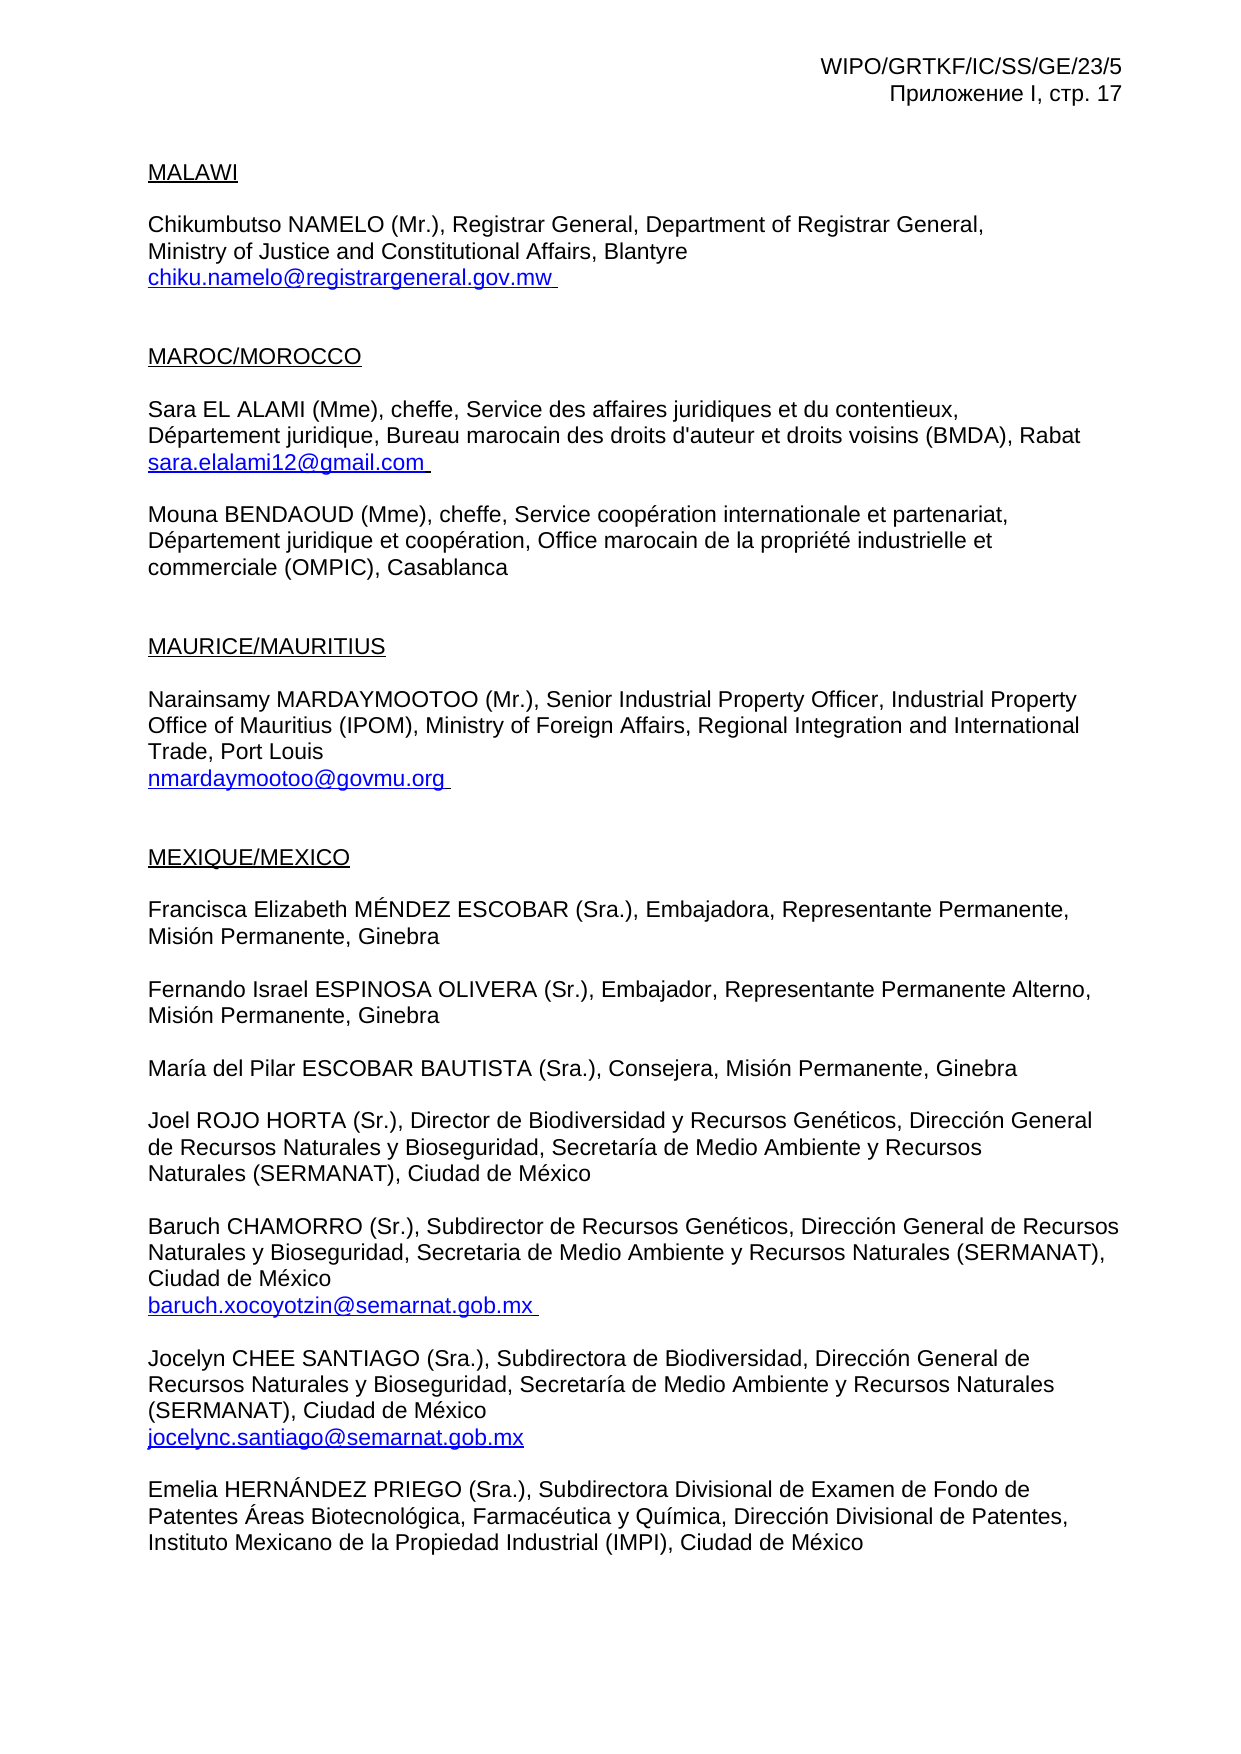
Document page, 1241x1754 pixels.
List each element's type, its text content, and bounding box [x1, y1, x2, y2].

text Sara EL ALAMI (Mme), cheffe, Service des affaires juridiques et du contentieux, Département juridique, Bureau marocain des droits d'auteur et droits voisins (BMDA), Rabat [148, 396, 1122, 448]
text Fernando Israel ESPINOSA OLIVERA (Sr.), Embajador, Representante Permanente Alterno, Misión Permanente, Ginebra [148, 976, 1122, 1028]
text María del Pilar ESCOBAR BAUTISTA (Sra.), Consejera, Misión Permanente, Ginebra [148, 1054, 1122, 1081]
text nmardaymootoo@govmu.org [148, 765, 1122, 791]
text MEXIQUE/MEXICO [148, 844, 1122, 870]
text Baruch CHAMORRO (Sr.), Subdirector de Recursos Genéticos, Dirección General de Recursos Naturales y Bioseguridad, Secretaria de Medio Ambiente y Recursos Naturales (SERMANAT), Ciudad de México [148, 1213, 1122, 1292]
text Narainsamy MARDAYMOOTOO (Mr.), Senior Industrial Property Officer, Industrial Property Office of Mauritius (IPOM), Ministry of Foreign Affairs, Regional Integration and International Trade, Port Louis [148, 686, 1122, 765]
text MAROC/MOROCCO [148, 343, 1122, 369]
text Mouna BENDAOUD (Mme), cheffe, Service coopération internationale et partenariat, Département juridique et coopération, Office marocain de la propriété industrielle et commerciale (OMPIC), Casablanca [148, 501, 1122, 580]
text sara.elalami12@gmail.com [148, 448, 1122, 475]
text Chikumbutso NAMELO (Mr.), Registrar General, Department of Registrar General, Ministry of Justice and Constitutional Affairs, Blantyre [148, 211, 1122, 264]
text baruch.xocoyotzin@semarnat.gob.mx [148, 1292, 1122, 1318]
text MAURICE/MAURITIUS [148, 633, 1122, 659]
text Francisca Elizabeth MÉNDEZ ESCOBAR (Sra.), Embajadora, Representante Permanente, Misión Permanente, Ginebra [148, 896, 1122, 949]
text jocelync.santiago@semarnat.gob.mx [148, 1423, 1122, 1450]
text Joel ROJO HORTA (Sr.), Director de Biodiversidad y Recursos Genéticos, Dirección General de Recursos Naturales y Bioseguridad, Secretaría de Medio Ambiente y Recursos Naturales (SERMANAT), Ciudad de México [148, 1107, 1122, 1186]
text MALAWI [148, 158, 1122, 185]
text chiku.namelo@registrargeneral.gov.mw [148, 264, 1122, 290]
text Emelia HERNÁNDEZ PRIEGO (Sra.), Subdirectora Divisional de Examen de Fondo de Patentes Áreas Biotecnológica, Farmacéutica y Química, Dirección Divisional de Patentes, Instituto Mexicano de la Propiedad Industrial (IMPI), Ciudad de México [148, 1476, 1122, 1555]
text Jocelyn CHEE SANTIAGO (Sra.), Subdirectora de Biodiversidad, Dirección General de Recursos Naturales y Bioseguridad, Secretaría de Medio Ambiente y Recursos Naturales (SERMANAT), Ciudad de México [148, 1344, 1122, 1423]
